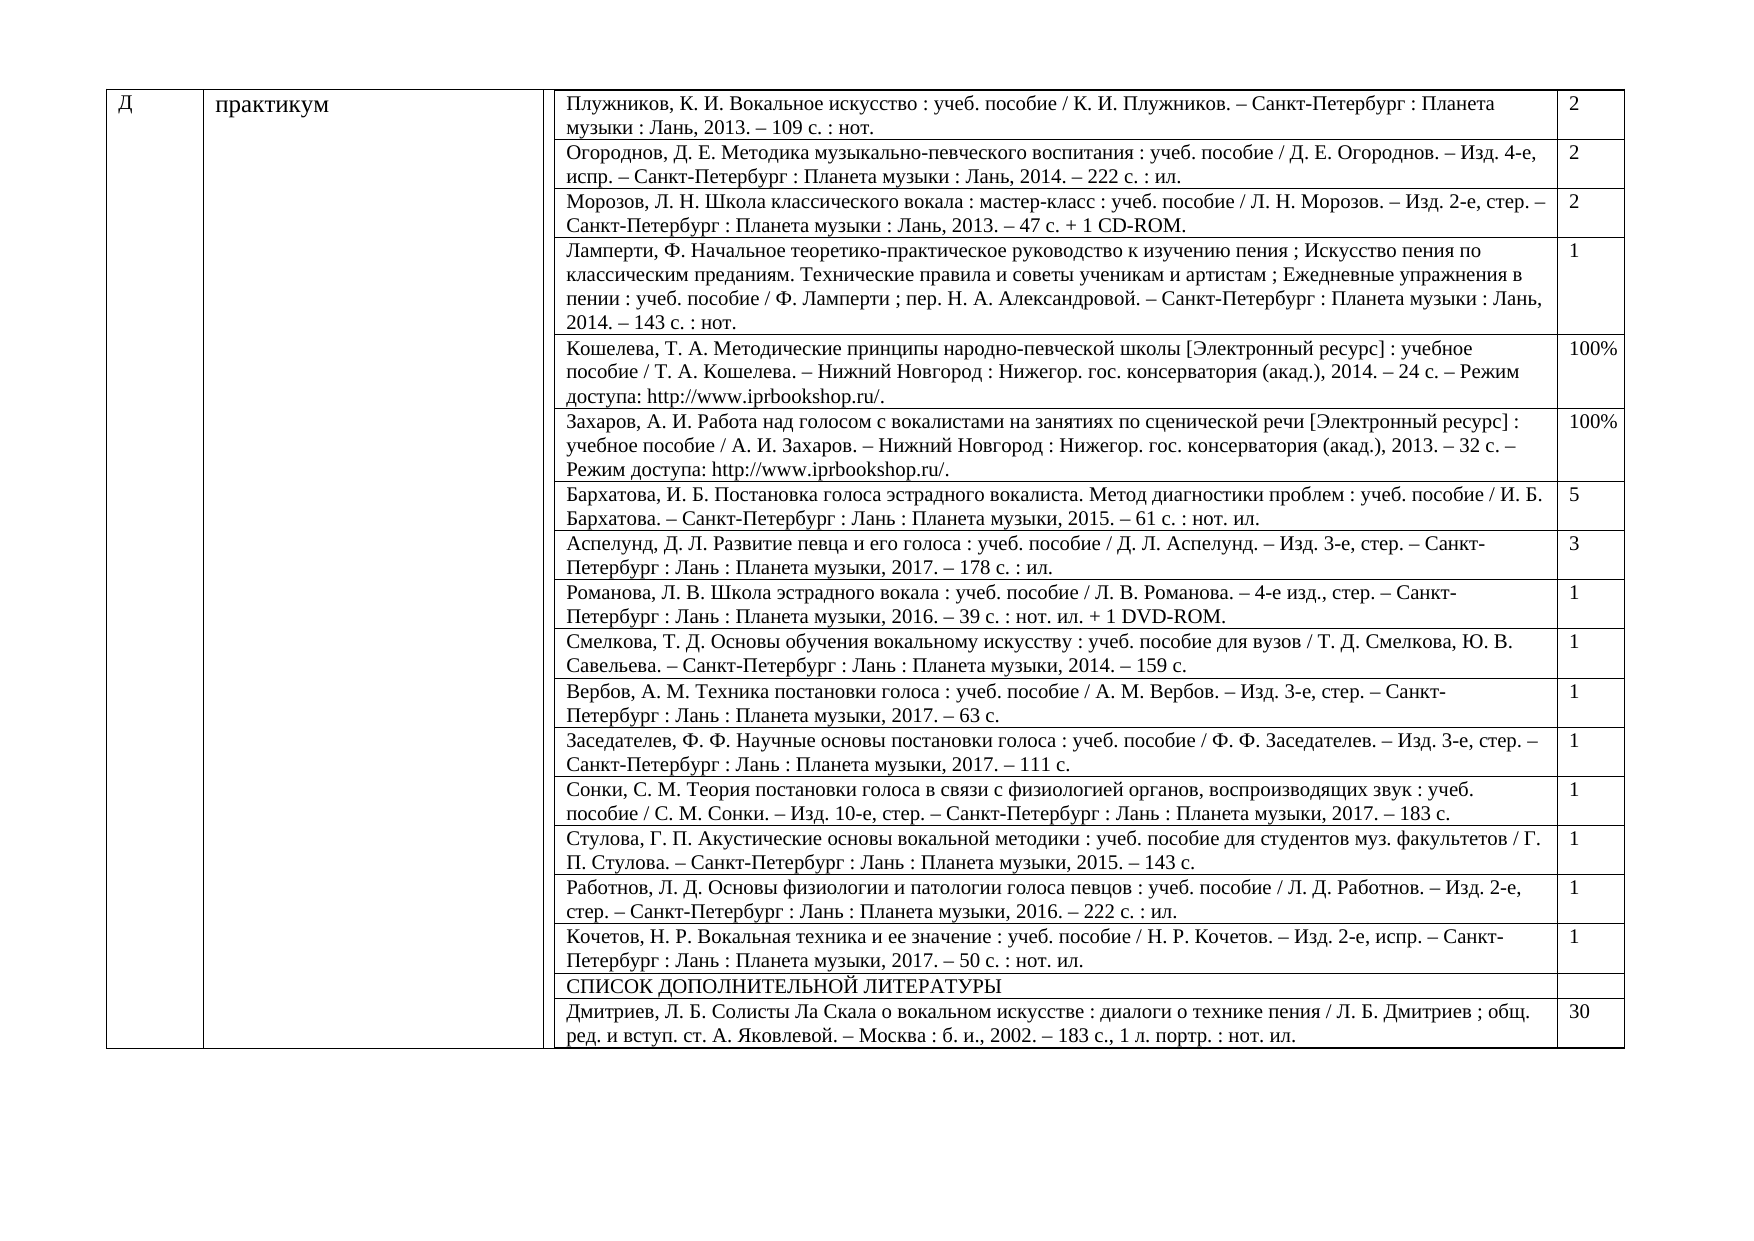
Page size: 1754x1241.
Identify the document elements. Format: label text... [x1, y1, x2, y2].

table_cell [555, 875, 1557, 923]
table_cell [1558, 826, 1624, 874]
table_cell [1558, 409, 1624, 481]
table_cell [1558, 777, 1624, 825]
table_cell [204, 90, 543, 1048]
table_cell [1558, 924, 1624, 973]
table_cell [1558, 728, 1624, 776]
table_cell [1558, 531, 1624, 579]
table_cell [555, 140, 1557, 188]
table_cell [555, 189, 1557, 237]
table_cell [555, 974, 1557, 998]
table_cell [555, 335, 1557, 408]
table_cell [555, 629, 1557, 678]
table_cell [1558, 999, 1624, 1047]
table_cell [555, 409, 1557, 481]
table_cell [1558, 238, 1624, 334]
table_cell [555, 777, 1557, 825]
table_cell [555, 91, 1557, 139]
table_cell [555, 482, 1557, 530]
table_cell [1558, 91, 1624, 139]
table_cell [555, 580, 1557, 628]
table_cell [1558, 580, 1624, 628]
table_cell [555, 728, 1557, 776]
table_cell [1558, 335, 1624, 408]
table_cell [1558, 679, 1624, 727]
table_cell [1558, 629, 1624, 678]
table_cell [1558, 482, 1624, 530]
table_cell [555, 679, 1557, 727]
table_cell [555, 826, 1557, 874]
table_cell [555, 531, 1557, 579]
table_cell [1558, 140, 1624, 188]
table_cell [1558, 974, 1624, 998]
table_cell [1558, 875, 1624, 923]
table_cell Б1.В.ОД [107, 90, 203, 1048]
table_cell [555, 924, 1557, 973]
table_cell [555, 238, 1557, 334]
table_cell [555, 999, 1557, 1047]
table_cell [1558, 189, 1624, 237]
table_cell [544, 90, 554, 1048]
